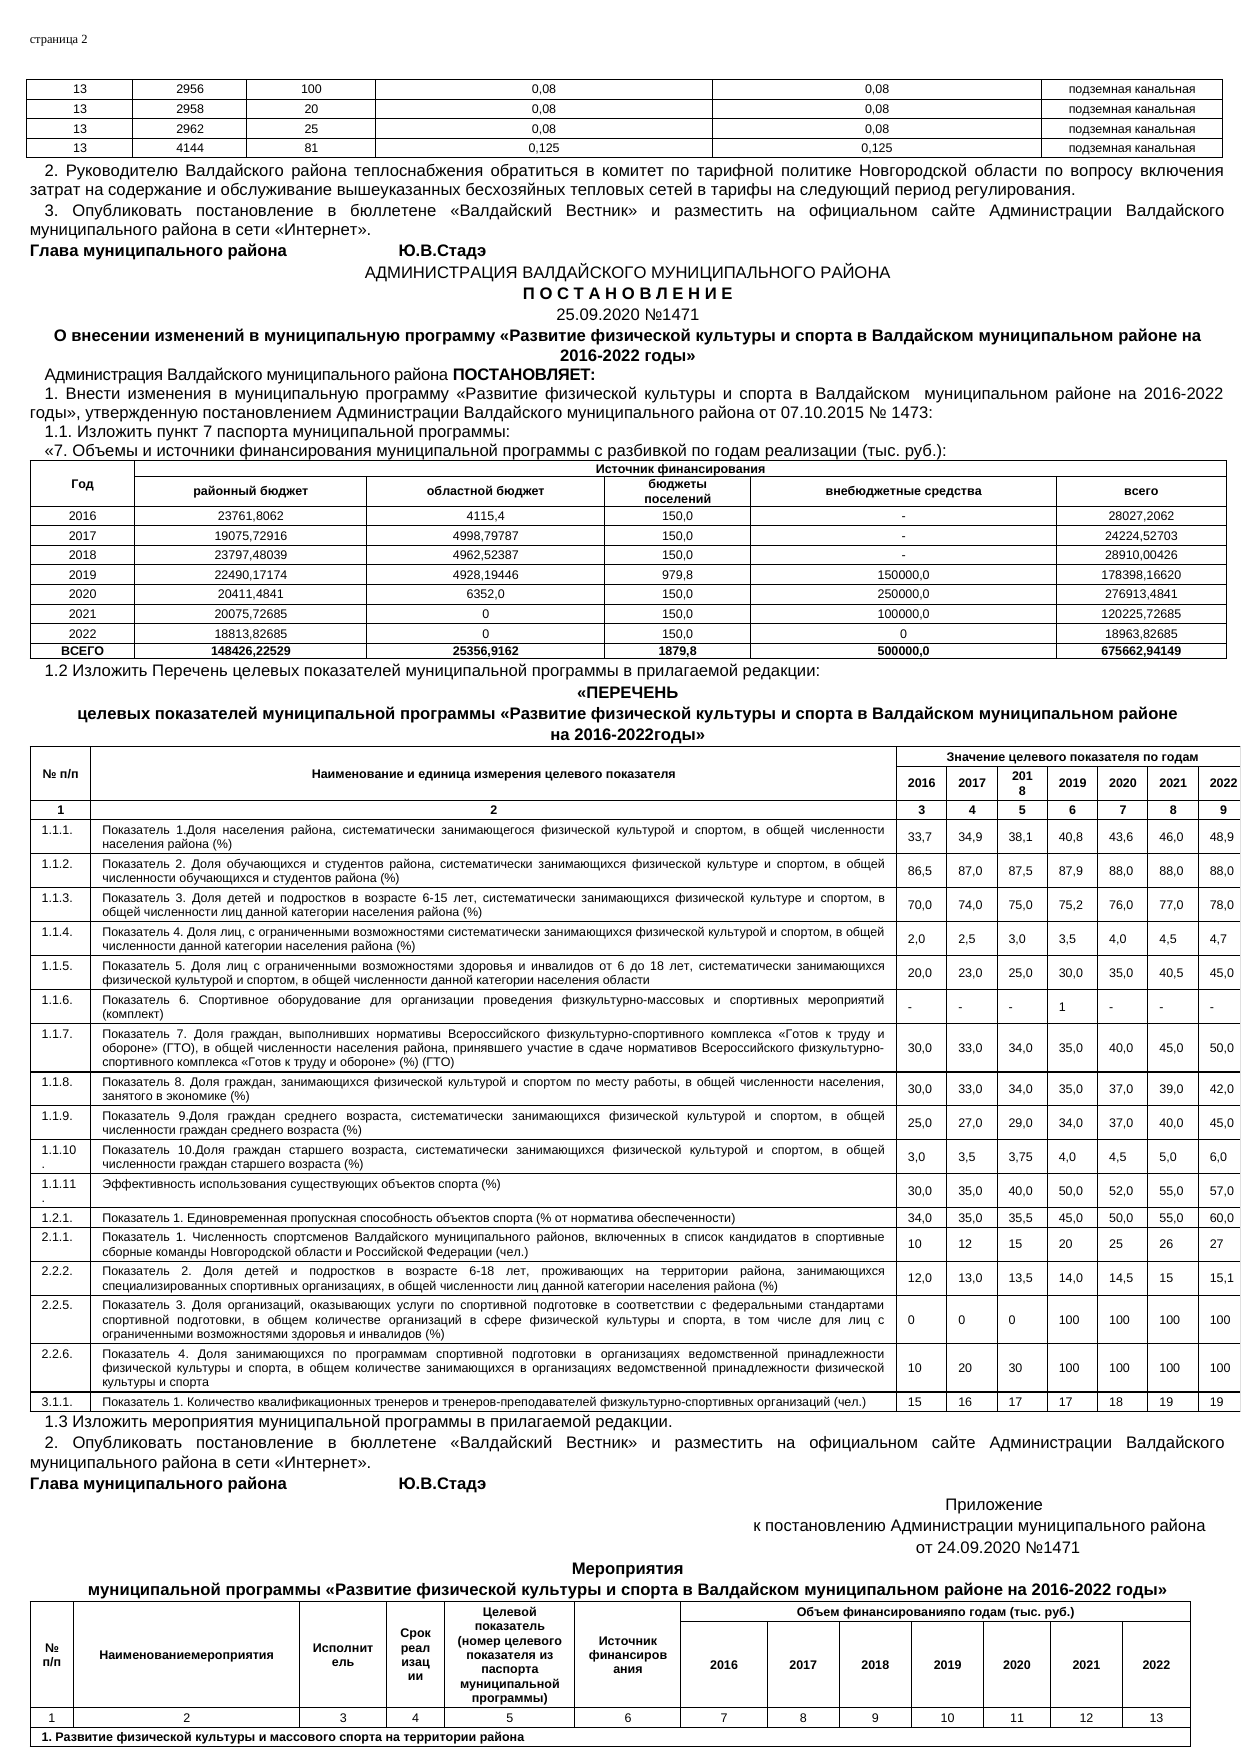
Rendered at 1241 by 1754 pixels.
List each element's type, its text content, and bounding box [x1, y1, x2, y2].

table_cell 75,2 [1048, 888, 1097, 921]
table_cell внебюджетные средства [751, 477, 1056, 506]
table_cell 87,0 [947, 854, 997, 887]
table_cell Показатель 5. Доля лиц с ограниченными возможностями здоровья и инвалидов от 6 до 18 лет, систематически занимающихся физической культурой и спортом, в общей численности данной категории населения области [91, 956, 896, 989]
table_cell 40,0 [1148, 1106, 1198, 1139]
table_cell 40,0 [1098, 1024, 1147, 1071]
table_cell 2018 [31, 546, 134, 564]
table_cell 35,0 [1048, 1073, 1097, 1105]
table_cell 2016 [897, 767, 946, 800]
table_cell 150,0 [605, 526, 750, 545]
table_cell 60,0 [1199, 1208, 1240, 1227]
table_cell 6 [1048, 801, 1097, 819]
table_cell 15,1 [1199, 1262, 1240, 1295]
table_cell 20 [947, 1344, 997, 1391]
table_cell 30 [998, 1344, 1047, 1391]
table_cell 35,5 [998, 1208, 1047, 1227]
table_cell 15 [1148, 1262, 1198, 1295]
table_cell 33,0 [947, 1024, 997, 1071]
table_cell 0 [947, 1296, 997, 1343]
table_cell 1.1.3. [31, 888, 90, 921]
table_cell 35,0 [1048, 1024, 1097, 1071]
table_cell 27,0 [947, 1106, 997, 1139]
table_cell 37,0 [1098, 1073, 1147, 1105]
table_cell 4,5 [1098, 1140, 1147, 1173]
table_cell 33,0 [947, 1073, 997, 1105]
table_cell подземная канальная [1042, 119, 1222, 138]
table_cell 3,75 [998, 1140, 1047, 1173]
table_cell 70,0 [897, 888, 946, 921]
table_cell 2020 [1098, 767, 1147, 800]
table_cell 2020 [984, 1622, 1050, 1707]
table_cell 0,08 [713, 100, 1041, 118]
table_cell 45,0 [1199, 1106, 1240, 1139]
table_cell 1.1.2. [31, 854, 90, 887]
table_cell 19 [1199, 1393, 1240, 1411]
table_cell 2958 [133, 100, 246, 118]
table_cell Показатель 1. Численность спортсменов Валдайского муниципального районов, включенных в список кандидатов в спортивные сборные команды Новгородской области и Российской Федерации (чел.) [91, 1228, 896, 1261]
table_cell 30,0 [1048, 956, 1097, 989]
table_cell 74,0 [947, 888, 997, 921]
table_cell 1.1.11. [31, 1174, 90, 1207]
table_cell 4144 [133, 139, 246, 157]
table_cell 2018 [998, 767, 1047, 800]
text Администрация Валдайского муниципального района ПОСТАНОВЛЯЕТ: [29, 364, 1226, 384]
text от 24.09.2020 №1471 [29, 1537, 1226, 1557]
table_cell 1.1.1. [31, 820, 90, 853]
table_cell 0,08 [376, 100, 712, 118]
table_cell 10 [897, 1344, 946, 1391]
table_cell 100 [1148, 1344, 1198, 1391]
text 2016-2022 годы» [29, 345, 1226, 364]
table_cell 2021 [31, 605, 134, 623]
table_cell 5,0 [1148, 1140, 1198, 1173]
text Глава муниципального района Ю.В.Стадэ [29, 1474, 1226, 1493]
text Мероприятия [29, 1559, 1226, 1578]
table_cell 57,0 [1199, 1174, 1240, 1207]
table_cell 2.2.2. [31, 1262, 90, 1295]
table_cell 9 [1199, 801, 1240, 819]
table_cell 1 [31, 801, 90, 819]
table_cell 4,7 [1199, 922, 1240, 955]
table_cell Показатель 2. Доля обучающихся и студентов района, систематически занимающихся физической культуре и спортом, в общей численности обучающихся и студентов района (%) [91, 854, 896, 887]
table_cell Показатель 7. Доля граждан, выполнивших нормативы Всероссийского физкультурно-спортивного комплекса «Готов к труду и обороне» (ГТО), в общей численности населения района, принявшего участие в сдаче нормативов Всероссийского физкультурно-спортивного комплекса «Готов к труду и обороне» (%) (ГТО) [91, 1024, 896, 1071]
table_cell 2962 [133, 119, 246, 138]
table_cell 3 [897, 801, 946, 819]
table_cell Показатель 9.Доля граждан среднего возраста, систематически занимающихся физической культурой и спортом, в общей численности граждан среднего возраста (%) [91, 1106, 896, 1139]
table_cell 76,0 [1098, 888, 1147, 921]
table_cell 15 [998, 1228, 1047, 1261]
table_cell 20411,4841 [135, 585, 366, 603]
table_cell 2,5 [947, 922, 997, 955]
table_cell 2022 [1199, 767, 1240, 800]
table_cell Показатель 3. Доля детей и подростков в возрасте 6-15 лет, систематически занимающихся физической культуре и спортом, в общей численности лиц данной категории населения района (%) [91, 888, 896, 921]
table_cell 1.1.6. [31, 990, 90, 1023]
table_cell 52,0 [1098, 1174, 1147, 1207]
table_cell Показатель 3. Доля организаций, оказывающих услуги по спортивной подготовке в соответствии с федеральными стандартами спортивной подготовки, в общем количестве организаций в сфере физической культуры и спорта, в том числе для лиц с ограниченными возможностями здоровья и инвалидов (%) [91, 1296, 896, 1343]
table_cell 23797,48039 [135, 546, 366, 564]
table_cell 35,0 [947, 1208, 997, 1227]
table_cell 50,0 [1048, 1174, 1097, 1207]
table_cell 12 [1051, 1708, 1122, 1727]
table_cell 150,0 [605, 585, 750, 603]
table_header Объем финансированияпо годам (тыс. руб.) [681, 1602, 1190, 1621]
table_cell 40,5 [1148, 956, 1198, 989]
text 2. Руководителю Валдайского района теплоснабжения обратиться в комитет по тарифной политике Новгородской области по вопросу включения затрат на содержание и обслуживание вышеуказанных бесхозяйных тепловых сетей в тарифы на следующий период регулирования. [29, 160, 1226, 199]
table_cell 35,0 [947, 1174, 997, 1207]
table_cell 87,9 [1048, 854, 1097, 887]
table_cell 12,0 [897, 1262, 946, 1295]
table_cell 34,9 [947, 820, 997, 853]
table_cell 100000,0 [751, 605, 1056, 623]
table_cell 5 [445, 1708, 574, 1727]
table_cell 39,0 [1148, 1073, 1198, 1105]
table_cell 2016 [31, 507, 134, 525]
table_cell 3.1.1. [31, 1393, 90, 1411]
table_cell 25356,9162 [367, 644, 604, 658]
table_cell 34,0 [998, 1073, 1047, 1105]
table_cell 100 [1048, 1296, 1097, 1343]
table_cell - [947, 990, 997, 1023]
table_cell 0,08 [713, 80, 1041, 98]
table_cell 50,0 [1199, 1024, 1240, 1071]
table_cell 4928,19446 [367, 565, 604, 584]
table_cell 150,0 [605, 605, 750, 623]
table_cell 2017 [31, 526, 134, 545]
table_cell 100 [1199, 1344, 1240, 1391]
table_cell 81 [247, 139, 375, 157]
text 1.2 Изложить Перечень целевых показателей муниципальной программы в прилагаемой редакции: [29, 661, 1226, 680]
table_cell 0 [367, 605, 604, 623]
table_cell 2019 [31, 565, 134, 584]
table_cell 1.1.4. [31, 922, 90, 955]
table_cell 2.1.1. [31, 1228, 90, 1261]
table_cell 0,08 [713, 119, 1041, 138]
table_cell Показатель 8. Доля граждан, занимающихся физической культурой и спортом по месту работы, в общей численности населения, занятого в экономике (%) [91, 1073, 896, 1105]
table_cell 10 [912, 1708, 983, 1727]
table_cell 979,8 [605, 565, 750, 584]
table_cell Показатель 4. Доля лиц, с ограниченными возможностями систематически занимающихся физической культурой и спортом, в общей численности данной категории населения района (%) [91, 922, 896, 955]
table_cell 19 [1148, 1393, 1198, 1411]
table_cell 4,0 [1098, 922, 1147, 955]
table_cell 2.2.6. [31, 1344, 90, 1391]
table_cell 8 [768, 1708, 839, 1727]
table_cell 14,0 [1048, 1262, 1097, 1295]
table_cell 42,0 [1199, 1073, 1240, 1105]
table_cell 23,0 [947, 956, 997, 989]
table_header Значение целевого показателя по годам [897, 747, 1240, 766]
table_cell 2,0 [897, 922, 946, 955]
table_cell 4,5 [1148, 922, 1198, 955]
table_cell Показатель 4. Доля занимающихся по программам спортивной подготовки в организациях ведомственной принадлежности физической культуры и спорта, в общем количестве занимающихся в организациях ведомственной принадлежности физической культуры и спорта [91, 1344, 896, 1391]
table_cell 34,0 [998, 1024, 1047, 1071]
table_cell 1. Развитие физической культуры и массового спорта на территории района [31, 1728, 1190, 1746]
text «7. Объемы и источники финансирования муниципальной программы с разбивкой по годам реализации (тыс. руб.): [29, 441, 1226, 460]
table_cell 20,0 [897, 956, 946, 989]
table_cell 15 [897, 1393, 946, 1411]
table_cell 4115,4 [367, 507, 604, 525]
table_cell 3,0 [998, 922, 1047, 955]
table_cell 6 [575, 1708, 680, 1727]
table_cell 45,0 [1199, 956, 1240, 989]
table_cell подземная канальная [1042, 100, 1222, 118]
table_cell 9 [840, 1708, 911, 1727]
table_cell 7 [681, 1708, 767, 1727]
table_cell 5 [998, 801, 1047, 819]
text муниципальной программы «Развитие физической культуры и спорта в Валдайском муниципальном районе на 2016-2022 годы» [29, 1580, 1226, 1599]
table_cell 150,0 [605, 624, 750, 643]
table_cell 13 [27, 100, 132, 118]
text 1. Внести изменения в муниципальную программу «Развитие физической культуры и спорта в Валдайском муниципальном районе на 2016-2022 годы», утвержденную постановлением Администрации Валдайского муниципального района от 07.10.2015 № 1473: [29, 384, 1226, 422]
table_cell подземная канальная [1042, 80, 1222, 98]
table_cell 100 [1048, 1344, 1097, 1391]
table_cell 2018 [840, 1622, 911, 1707]
table_cell 2022 [31, 624, 134, 643]
table_cell 150,0 [605, 507, 750, 525]
table_cell 0,08 [376, 119, 712, 138]
table_cell 0,125 [713, 139, 1041, 157]
table_cell - [751, 507, 1056, 525]
table_cell 6352,0 [367, 585, 604, 603]
text 1.1. Изложить пункт 7 паспорта муниципальной программы: [29, 422, 1226, 441]
table_cell 26 [1148, 1228, 1198, 1261]
table_cell 20075,72685 [135, 605, 366, 623]
table_cell 178398,16620 [1057, 565, 1226, 584]
table_cell 18963,82685 [1057, 624, 1226, 643]
table_cell 45,0 [1048, 1208, 1097, 1227]
table_cell 4998,79787 [367, 526, 604, 545]
table_cell Показатель 1. Количество квалификационных тренеров и тренеров-преподавателей физкультурно-спортивных организаций (чел.) [91, 1393, 896, 1411]
table_cell 148426,22529 [135, 644, 366, 658]
table_cell 100 [1098, 1296, 1147, 1343]
table_cell 18 [1098, 1393, 1147, 1411]
table_cell 1879,8 [605, 644, 750, 658]
table_cell 13 [27, 80, 132, 98]
table_cell 77,0 [1148, 888, 1198, 921]
table_cell 11 [984, 1708, 1050, 1727]
table_header Наименование и единица измерения целевого показателя [91, 747, 896, 800]
text целевых показателей муниципальной программы «Развитие физической культуры и спорта в Валдайском муниципальном районе [29, 704, 1226, 723]
table_cell 75,0 [998, 888, 1047, 921]
table_cell - [1199, 990, 1240, 1023]
table_cell 13 [27, 139, 132, 157]
table_cell 2021 [1148, 767, 1198, 800]
table_cell 38,1 [998, 820, 1047, 853]
table_cell областной бюджет [367, 477, 604, 506]
table_cell 2019 [912, 1622, 983, 1707]
table_cell 0 [367, 624, 604, 643]
table_cell 0 [897, 1296, 946, 1343]
table_cell ВСЕГО [31, 644, 134, 658]
table_cell 30,0 [897, 1174, 946, 1207]
table_cell 33,7 [897, 820, 946, 853]
table_cell 35,0 [1098, 956, 1147, 989]
text 3. Опубликовать постановление в бюллетене «Валдайский Вестник» и разместить на официальном сайте Администрации Валдайского муниципального района в сети «Интернет». [29, 201, 1226, 239]
table_cell районный бюджет [135, 477, 366, 506]
table_cell 0 [751, 624, 1056, 643]
table_cell 30,0 [897, 1073, 946, 1105]
table_cell Показатель 1. Единовременная пропускная способность объектов спорта (% от норматива обеспеченности) [91, 1208, 896, 1227]
table_header Источник финансирования [135, 461, 1226, 476]
text Глава муниципального района Ю.В.Стадэ [29, 241, 1226, 260]
table_cell 6,0 [1199, 1140, 1240, 1173]
table_cell 2019 [1048, 767, 1097, 800]
table_cell 100 [247, 80, 375, 98]
table_cell 40,8 [1048, 820, 1097, 853]
table_cell 55,0 [1148, 1208, 1198, 1227]
table_cell 29,0 [998, 1106, 1047, 1139]
table_cell 13,0 [947, 1262, 997, 1295]
table_cell - [897, 990, 946, 1023]
table_cell 78,0 [1199, 888, 1240, 921]
table_cell - [1148, 990, 1198, 1023]
table_cell 1 [31, 1708, 73, 1727]
table_cell - [998, 990, 1047, 1023]
table_cell 88,0 [1148, 854, 1198, 887]
table_cell 88,0 [1199, 854, 1240, 887]
table_cell 14,5 [1098, 1262, 1147, 1295]
table_cell 55,0 [1148, 1174, 1198, 1207]
subtitle АДМИНИСТРАЦИЯ ВАЛДАЙСКОГО МУНИЦИПАЛЬНОГО РАЙОНА [29, 262, 1226, 282]
table_cell 8 [1148, 801, 1198, 819]
text 2. Опубликовать постановление в бюллетене «Валдайский Вестник» и разместить на официальном сайте Администрации Валдайского муниципального района в сети «Интернет». [29, 1433, 1226, 1472]
table_cell 86,5 [897, 854, 946, 887]
table_cell 3 [300, 1708, 386, 1727]
table_cell 4962,52387 [367, 546, 604, 564]
table_cell 1.1.9. [31, 1106, 90, 1139]
table_cell Эффективность использования существующих объектов спорта (%) [91, 1174, 896, 1207]
table_cell всего [1057, 477, 1226, 506]
table_cell 0 [998, 1296, 1047, 1343]
table_cell 100 [1199, 1296, 1240, 1343]
table_cell 46,0 [1148, 820, 1198, 853]
table_cell 30,0 [897, 1024, 946, 1071]
table_cell 37,0 [1098, 1106, 1147, 1139]
table_cell 43,6 [1098, 820, 1147, 853]
table_cell 4,0 [1048, 1140, 1097, 1173]
table_cell 1 [1048, 990, 1097, 1023]
table_cell 13 [27, 119, 132, 138]
table_cell 1.1.7. [31, 1024, 90, 1071]
text Приложение [29, 1495, 1211, 1514]
table_cell 25,0 [998, 956, 1047, 989]
table_cell 0,125 [376, 139, 712, 157]
table_header № п/п [31, 747, 90, 800]
table_cell 19075,72916 [135, 526, 366, 545]
table_cell 100 [1098, 1344, 1147, 1391]
table_cell Показатель 2. Доля детей и подростков в возрасте 6-18 лет, проживающих на территории района, занимающихся специализированных спортивных организациях, в общей численности лиц данной категории населения района (%) [91, 1262, 896, 1295]
table_cell 10 [897, 1228, 946, 1261]
table_cell 23761,8062 [135, 507, 366, 525]
table_cell 13,5 [998, 1262, 1047, 1295]
table_cell 40,0 [998, 1174, 1047, 1207]
table_cell 16 [947, 1393, 997, 1411]
table_header Срокреализации [387, 1602, 444, 1707]
table_cell 500000,0 [751, 644, 1056, 658]
table_cell подземная канальная [1042, 139, 1222, 157]
table_cell 45,0 [1148, 1024, 1198, 1071]
table_cell 250000,0 [751, 585, 1056, 603]
table_cell 87,5 [998, 854, 1047, 887]
table_cell 3,5 [1048, 922, 1097, 955]
table_header Источник финансирования [575, 1602, 680, 1707]
table_header № п/п [31, 1602, 73, 1707]
table_cell 2020 [31, 585, 134, 603]
table_cell Показатель 10.Доля граждан старшего возраста, систематически занимающихся физической культурой и спортом, в общей численности граждан старшего возраста (%) [91, 1140, 896, 1173]
table_cell бюджеты поселений [605, 477, 750, 506]
table_cell 1.1.10. [31, 1140, 90, 1173]
table_header Наименованиемероприятия [74, 1602, 299, 1707]
table_cell Показатель 1.Доля населения района, систематически занимающегося физической культурой и спортом, в общей численности населения района (%) [91, 820, 896, 853]
table_cell 2956 [133, 80, 246, 98]
table_cell 28027,2062 [1057, 507, 1226, 525]
table_cell 25 [247, 119, 375, 138]
table_cell 7 [1098, 801, 1147, 819]
table_cell 34,0 [1048, 1106, 1097, 1139]
table_cell 0,08 [376, 80, 712, 98]
table_cell 2016 [681, 1622, 767, 1707]
table_cell 24224,52703 [1057, 526, 1226, 545]
table_cell 150000,0 [751, 565, 1056, 584]
table_header Исполнитель [300, 1602, 386, 1707]
subtitle П О С Т А Н О В Л Е Н И Е [29, 284, 1226, 303]
table_cell 13 [1123, 1708, 1190, 1727]
text на 2016-2022годы» [29, 725, 1226, 744]
table_cell 27 [1199, 1228, 1240, 1261]
table_cell Показатель 6. Спортивное оборудование для организации проведения физкультурно-массовых и спортивных мероприятий (комплект) [91, 990, 896, 1023]
table_cell 28910,00426 [1057, 546, 1226, 564]
table_header Целевой показатель (номер целевого показателя из паспорта муниципальной программы) [445, 1602, 574, 1707]
table_cell 2 [74, 1708, 299, 1727]
table_cell 22490,17174 [135, 565, 366, 584]
table_cell 4 [947, 801, 997, 819]
table_cell 2 [91, 801, 896, 819]
table_cell 2021 [1051, 1622, 1122, 1707]
table_cell 88,0 [1098, 854, 1147, 887]
table_header Год [31, 461, 134, 506]
table_cell 48,9 [1199, 820, 1240, 853]
table_cell 25 [1098, 1228, 1147, 1261]
table_cell 2.2.5. [31, 1296, 90, 1343]
table_cell 50,0 [1098, 1208, 1147, 1227]
table_cell 20 [247, 100, 375, 118]
table_cell 3,0 [897, 1140, 946, 1173]
table_cell 276913,4841 [1057, 585, 1226, 603]
table_cell 4 [387, 1708, 444, 1727]
table_cell - [1098, 990, 1147, 1023]
table_cell 17 [1048, 1393, 1097, 1411]
table_cell 100 [1148, 1296, 1198, 1343]
table_cell 1.2.1. [31, 1208, 90, 1227]
table_cell - [751, 526, 1056, 545]
table_cell 2022 [1123, 1622, 1190, 1707]
text О внесении изменений в муниципальную программу «Развитие физической культуры и спорта в Валдайском муниципальном районе на [29, 326, 1226, 345]
table_cell 1.1.5. [31, 956, 90, 989]
text 25.09.2020 №1471 [29, 305, 1226, 324]
table_cell 3,5 [947, 1140, 997, 1173]
table_cell 25,0 [897, 1106, 946, 1139]
table_cell 120225,72685 [1057, 605, 1226, 623]
table_cell 1.1.8. [31, 1073, 90, 1105]
table_cell 2017 [768, 1622, 839, 1707]
table_cell 12 [947, 1228, 997, 1261]
text к постановлению Администрации муниципального района [29, 1516, 1226, 1535]
table_cell 20 [1048, 1228, 1097, 1261]
table_cell 675662,94149 [1057, 644, 1226, 658]
table_cell 34,0 [897, 1208, 946, 1227]
text «ПЕРЕЧЕНЬ [29, 682, 1226, 702]
text 1.3 Изложить мероприятия муниципальной программы в прилагаемой редакции. [29, 1412, 1226, 1431]
table_cell 150,0 [605, 546, 750, 564]
table_cell - [751, 546, 1056, 564]
table_cell 2017 [947, 767, 997, 800]
table_cell 17 [998, 1393, 1047, 1411]
table_cell 18813,82685 [135, 624, 366, 643]
